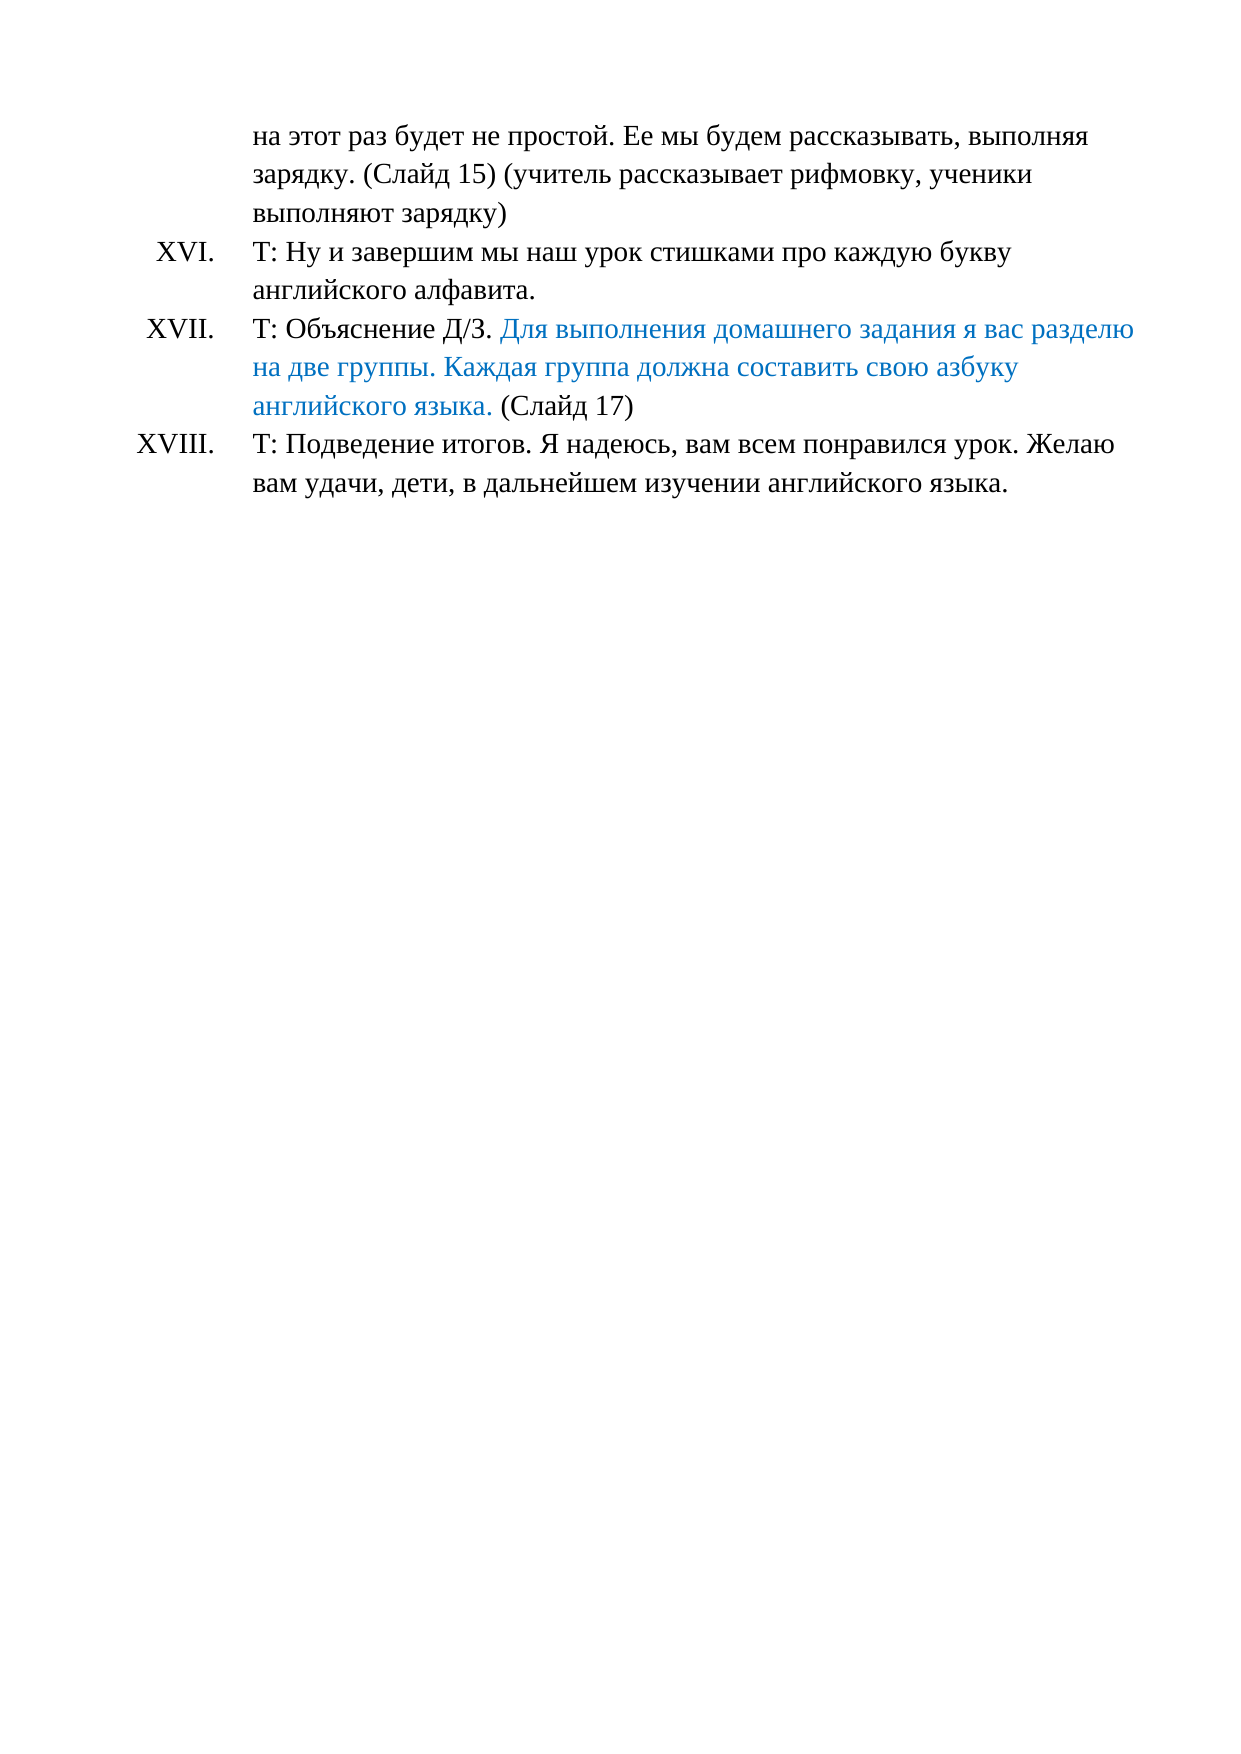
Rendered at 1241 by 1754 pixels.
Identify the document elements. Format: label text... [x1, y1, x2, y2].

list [215, 118, 1152, 229]
list Т: Объяснение Д/З. Для выполнения домашнего задания я вас разделю на две группы. Каждая группа должна составить свою азбуку английского языка. (Слайд 17) [215, 311, 1152, 421]
list Т: Подведение итогов. Я надеюсь, вам всем понравился урок. Желаю вам удачи, дети, в дальнейшем изучении английского языка. [215, 426, 1152, 498]
list Т: Ну и завершим мы наш урок стишками про каждую букву английского алфавита. [215, 234, 1152, 306]
